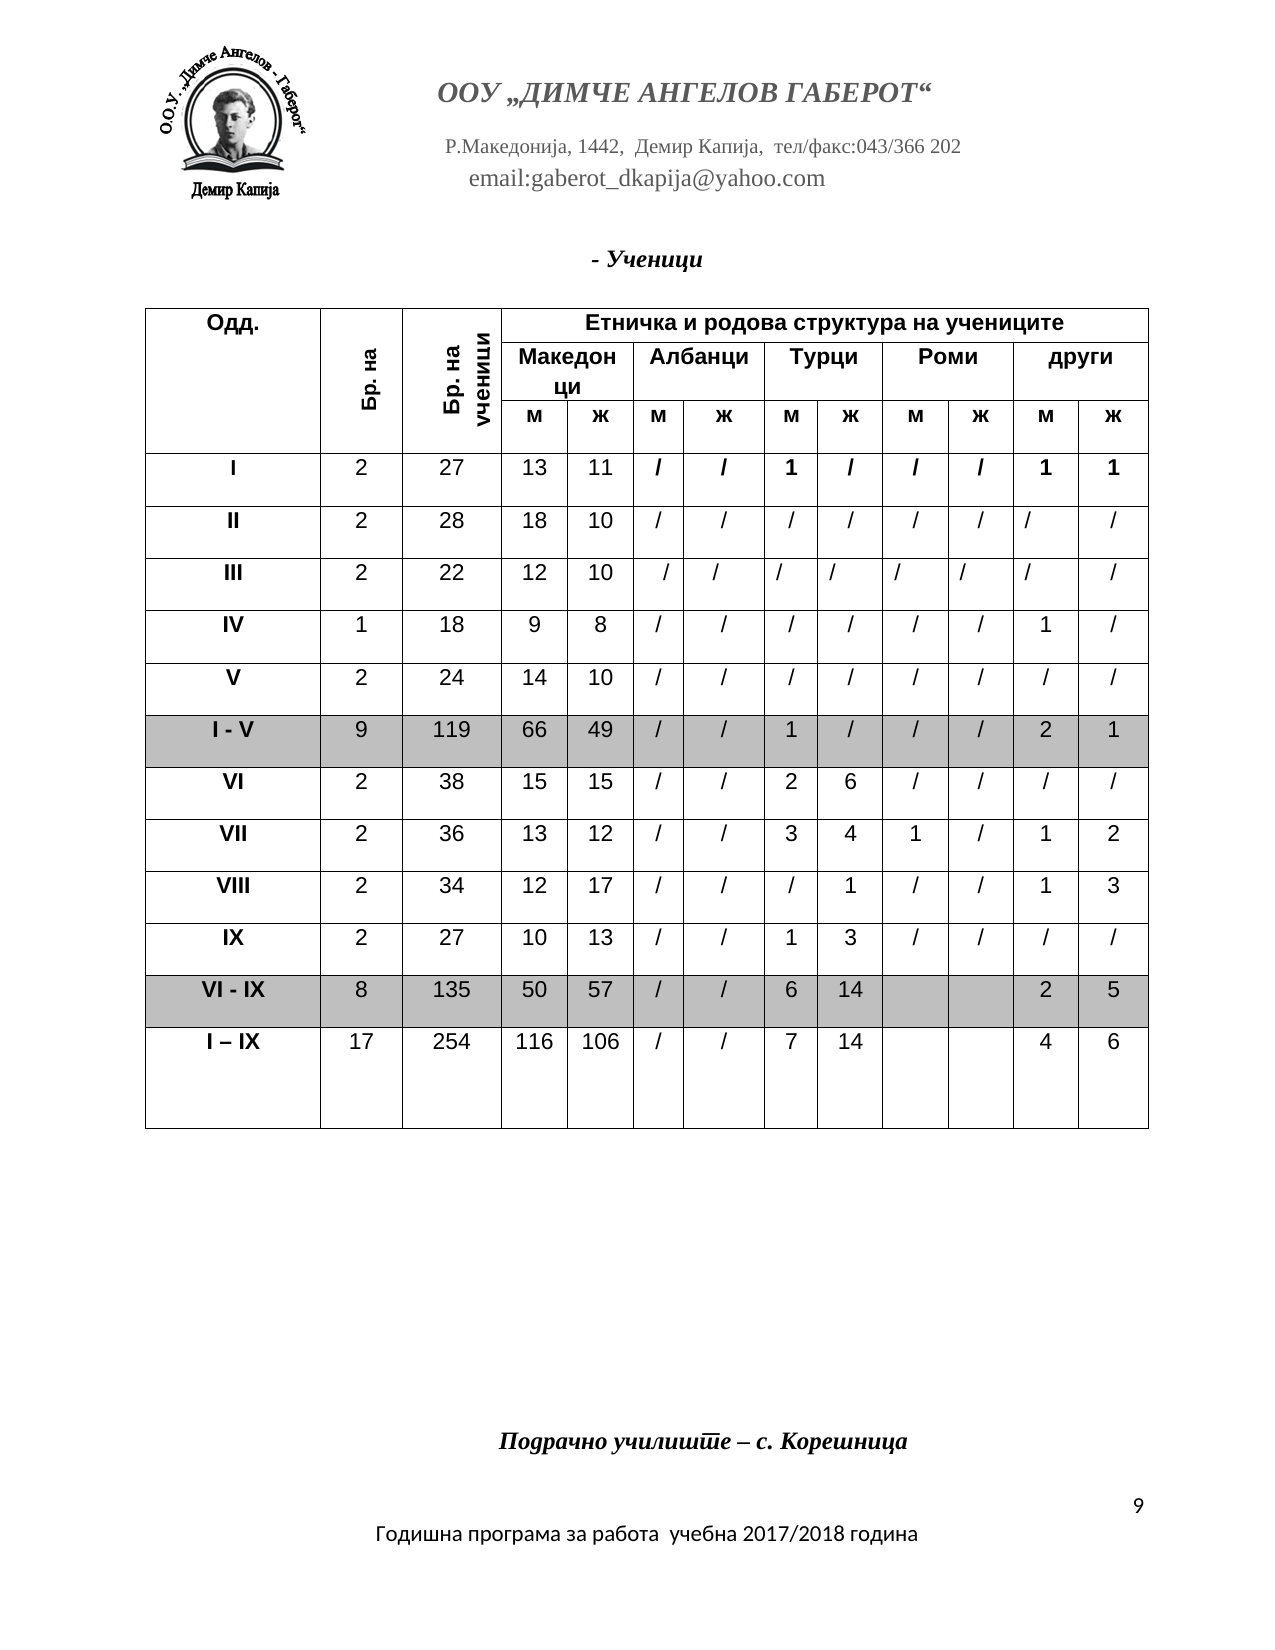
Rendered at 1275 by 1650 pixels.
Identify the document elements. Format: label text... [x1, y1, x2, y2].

text Подрачно училиште – с. Корешница [262, 1426, 1144, 1455]
text - Ученици [150, 244, 1144, 273]
picture [150, 37, 314, 207]
